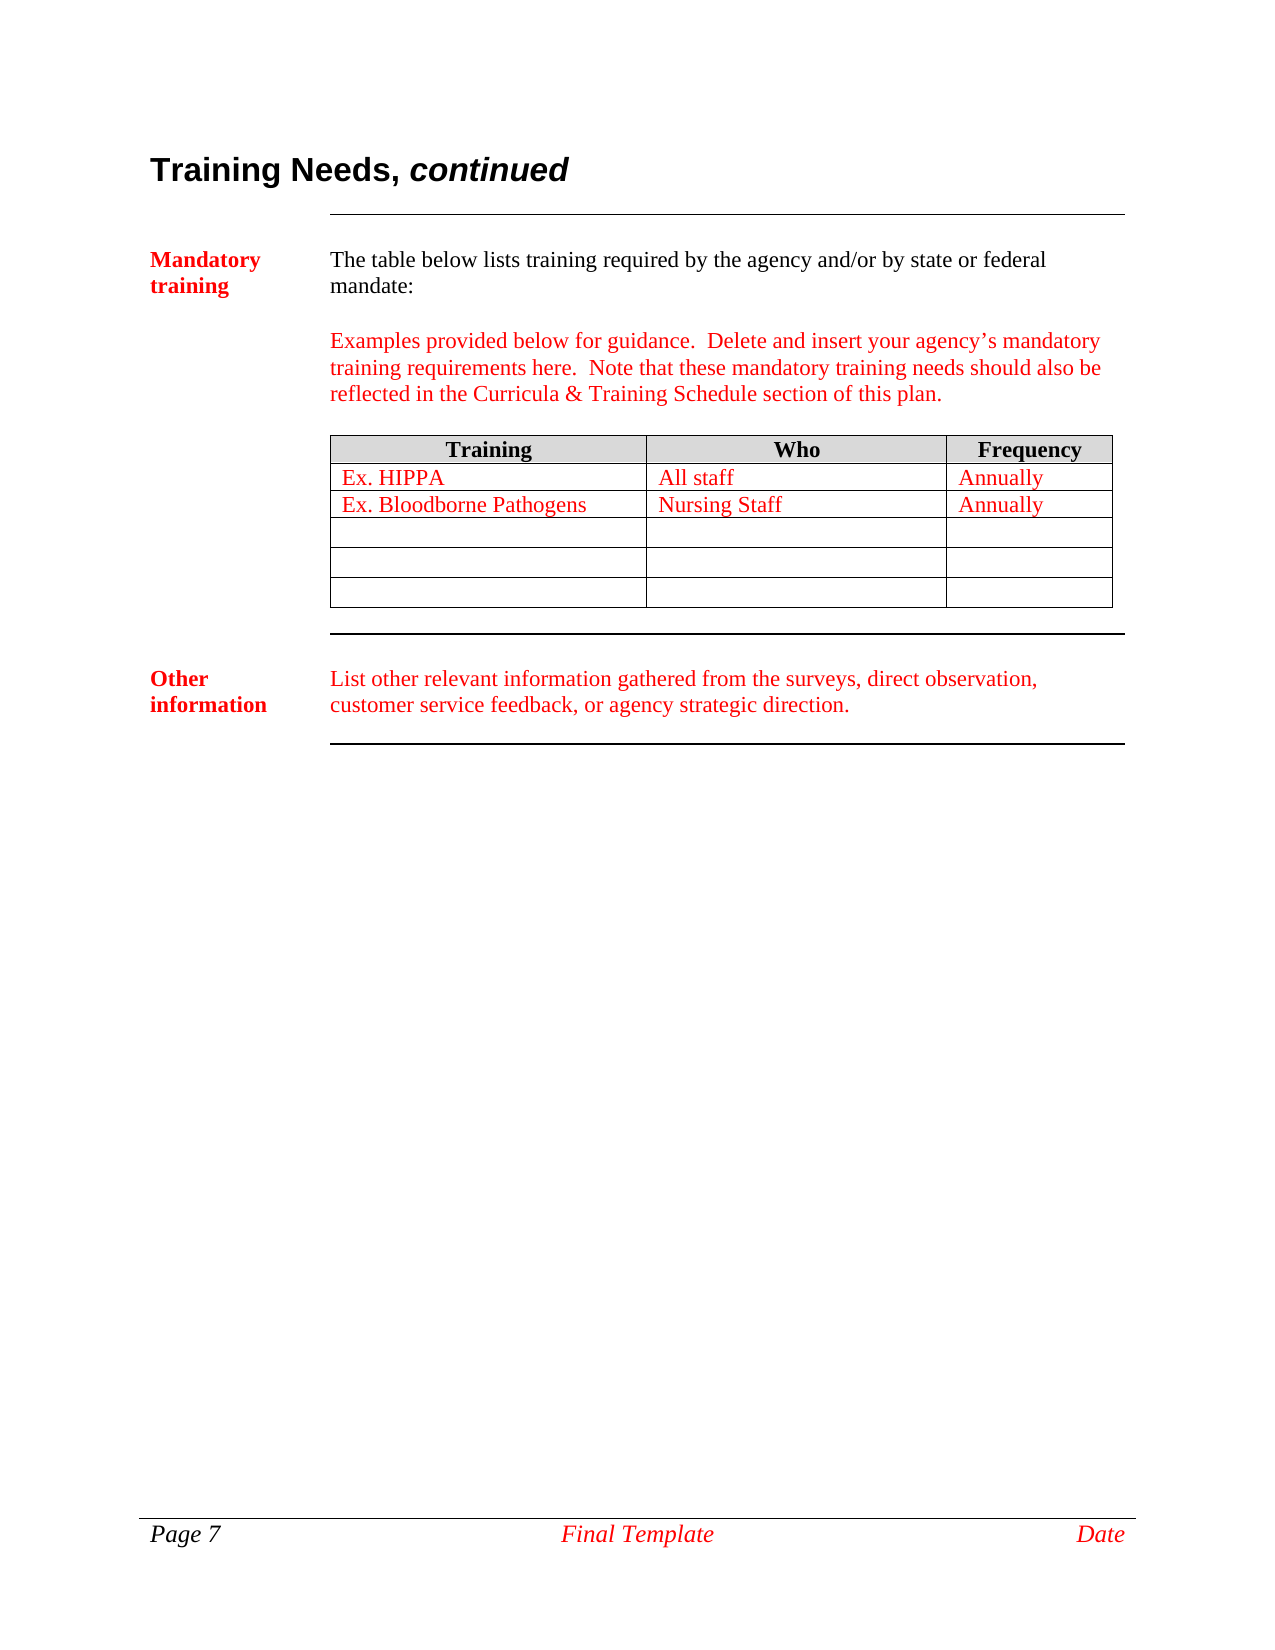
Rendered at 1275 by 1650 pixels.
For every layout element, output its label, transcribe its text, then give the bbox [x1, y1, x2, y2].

table_header List other relevant information gathered from the surveys, direct observation, customer service feedback, or agency strategic direction. [319, 665, 1125, 718]
table_header Mandatory training [139, 246, 319, 608]
table_header Other information [139, 665, 319, 718]
table_header The table below lists training required by the agency and/or by state or federal mandate: Examples provided below for guidance. Delete and insert your agency’s mandatory training requirements here. Note that these mandatory training needs should also be reflected in the Curricula & Training Schedule section of this plan. [319, 246, 1125, 608]
subtitle Training Needs, continued [150, 150, 1125, 188]
